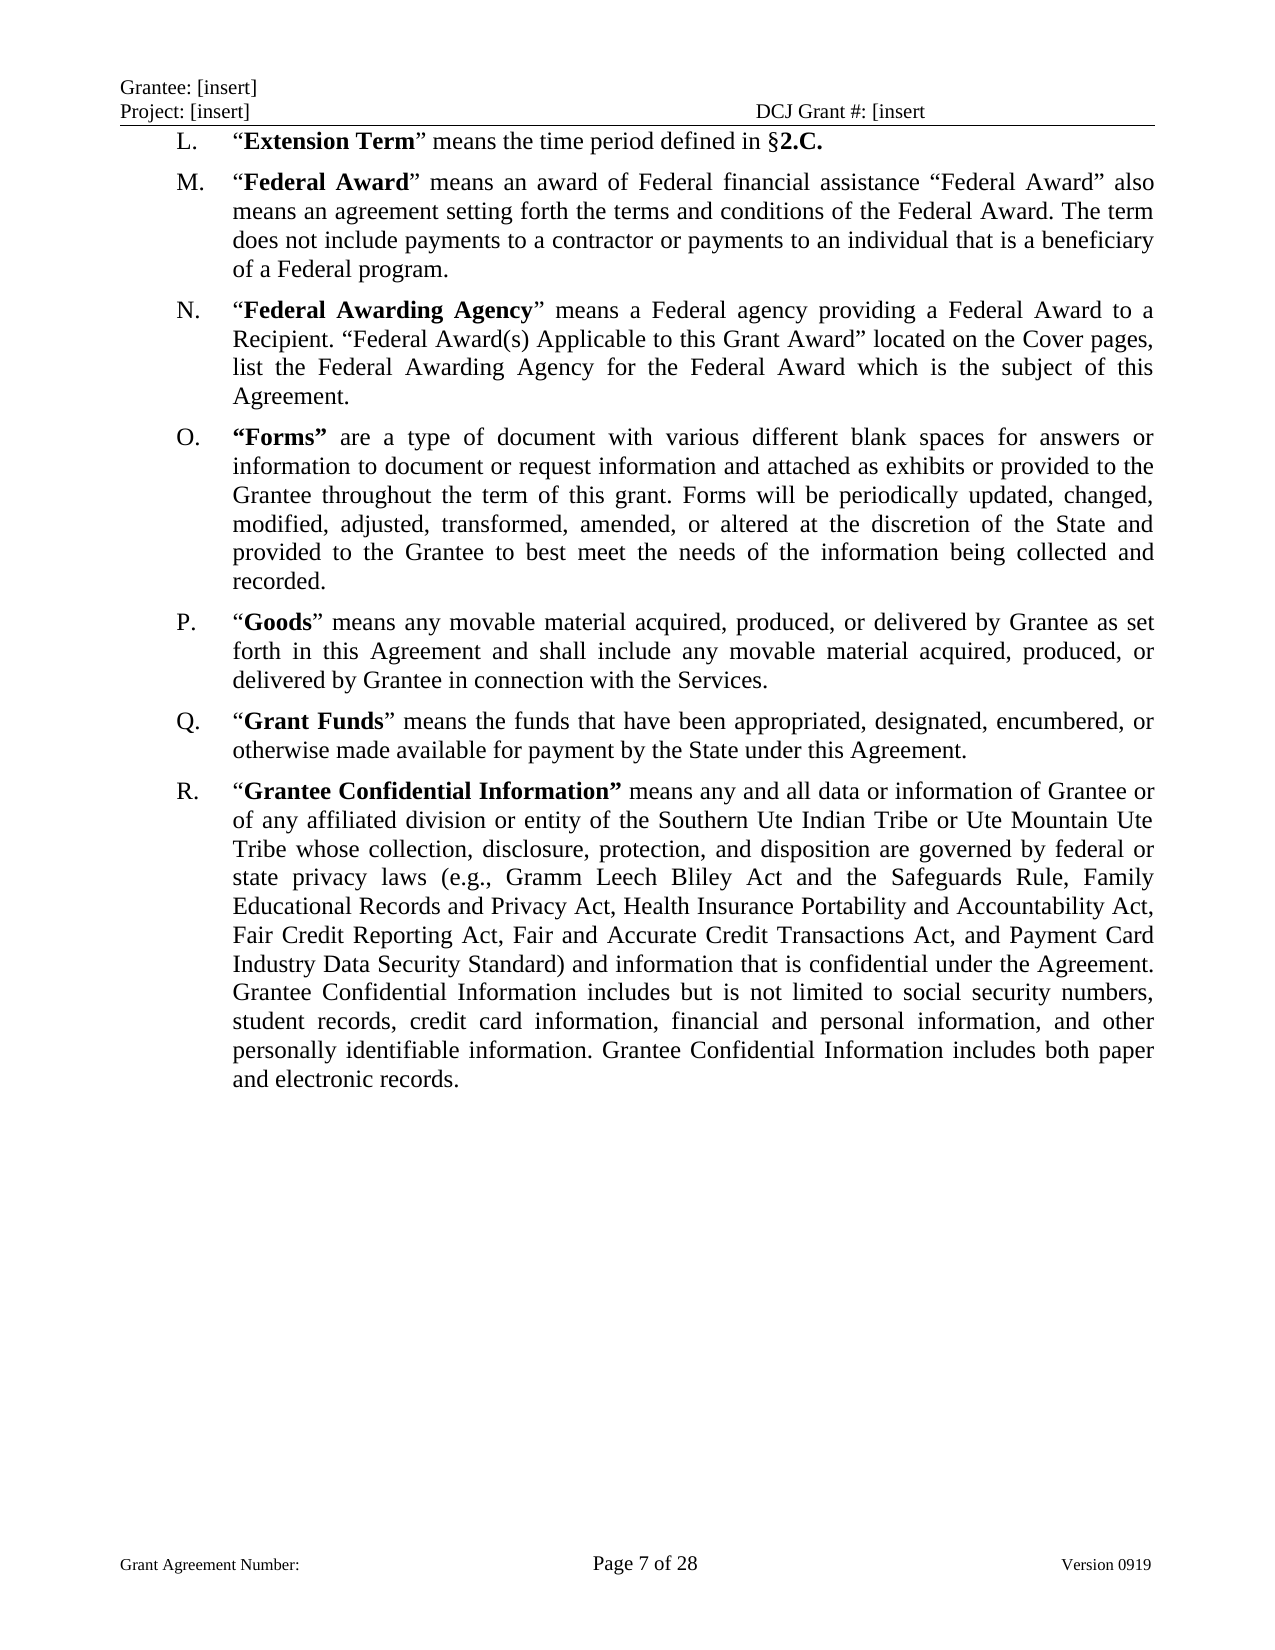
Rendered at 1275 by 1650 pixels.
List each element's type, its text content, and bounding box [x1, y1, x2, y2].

subtitle “Goods” means any movable material acquired, produced, or delivered by Grantee as set forth in this Agreement and shall include any movable material acquired, produced, or delivered by Grantee in connection with the Services. [176, 607, 1155, 694]
subtitle “Forms” are a type of document with various different blank spaces for answers or information to document or request information and attached as exhibits or provided to the Grantee throughout the term of this grant. Forms will be periodically updated, changed, modified, adjusted, transformed, amended, or altered at the discretion of the State and provided to the Grantee to best meet the needs of the information being collected and recorded. [176, 422, 1155, 595]
subtitle “Federal Award” means an award of Federal financial assistance “Federal Award” also means an agreement setting forth the terms and conditions of the Federal Award. The term does not include payments to a contractor or payments to an individual that is a beneficiary of a Federal program. [176, 167, 1155, 282]
subtitle “Grantee Confidential Information” means any and all data or information of Grantee or of any affiliated division or entity of the Southern Ute Indian Tribe or Ute Mountain Ute Tribe whose collection, disclosure, protection, and disposition are governed by federal or state privacy laws (e.g., Gramm Leech Bliley Act and the Safeguards Rule, Family Educational Records and Privacy Act, Health Insurance Portability and Accountability Act, Fair Credit Reporting Act, Fair and Accurate Credit Transactions Act, and Payment Card Industry Data Security Standard) and information that is confidential under the Agreement. Grantee Confidential Information includes but is not limited to social security numbers, student records, credit card information, financial and personal information, and other personally identifiable information. Grantee Confidential Information includes both paper and electronic records. [176, 776, 1155, 1092]
subtitle “Federal Awarding Agency” means a Federal agency providing a Federal Award to a Recipient. “Federal Award(s) Applicable to this Grant Award” located on the Cover pages, list the Federal Awarding Agency for the Federal Award which is the subject of this Agreement. [176, 295, 1155, 410]
subtitle “Extension Term” means the time period defined in §2.C. [176, 126, 1155, 155]
subtitle “Grant Funds” means the funds that have been appropriated, designated, encumbered, or otherwise made available for payment by the State under this Agreement. [176, 706, 1155, 764]
